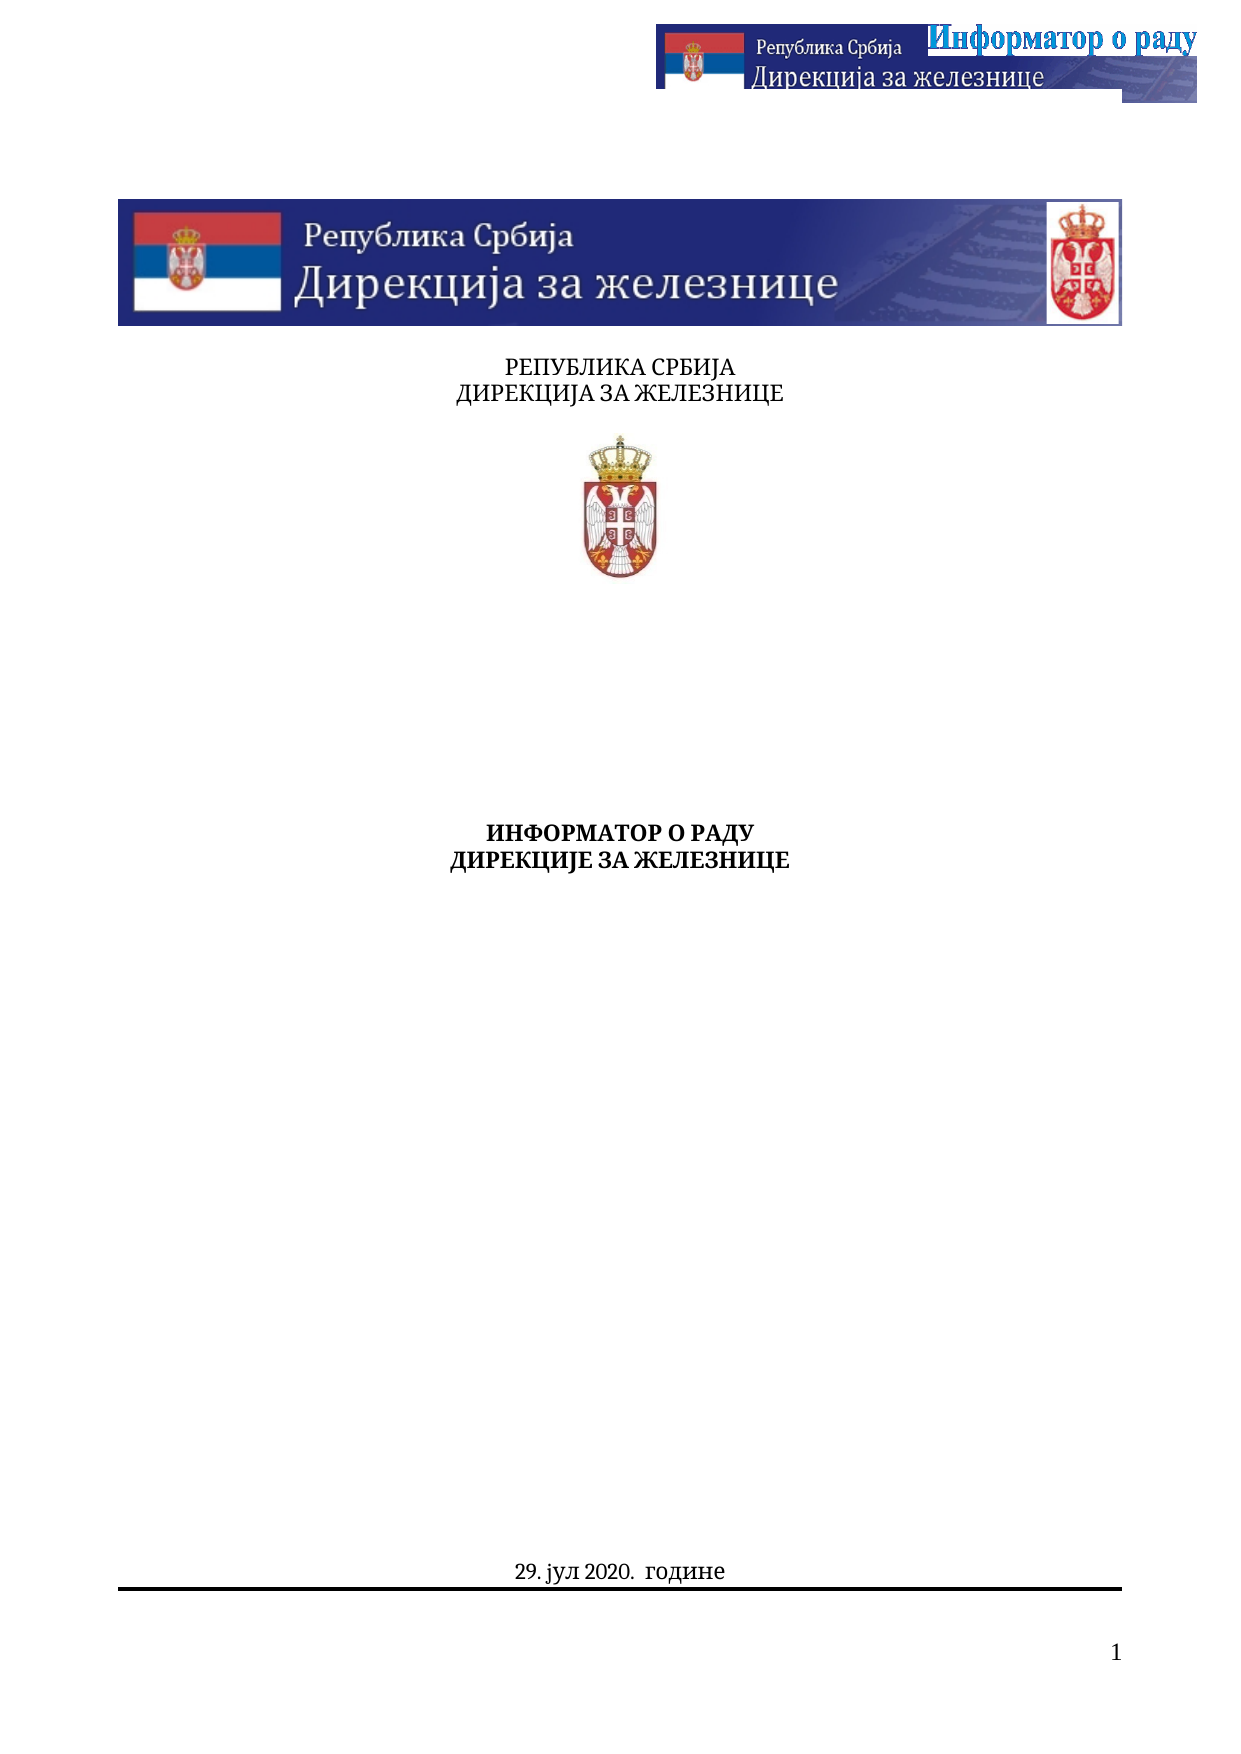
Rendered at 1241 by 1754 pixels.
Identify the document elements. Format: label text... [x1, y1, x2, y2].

picture [559, 433, 681, 584]
text ИНФОРМАТОР О РАДУ [118, 821, 1122, 847]
picture [118, 199, 1123, 326]
picture [937, 24, 943, 37]
text ДИРЕКЦИЈЕ ЗА ЖЕЛЕЗНИЦЕ [118, 847, 1122, 874]
subtitle РЕПУБЛИКА СРБИЈА [118, 355, 1122, 381]
text 29. jул 2020. године [118, 1559, 1122, 1587]
picture [656, 24, 1197, 103]
subtitle ДИРЕКЦИЈА ЗА ЖЕЛЕЗНИЦЕ [118, 381, 1122, 407]
